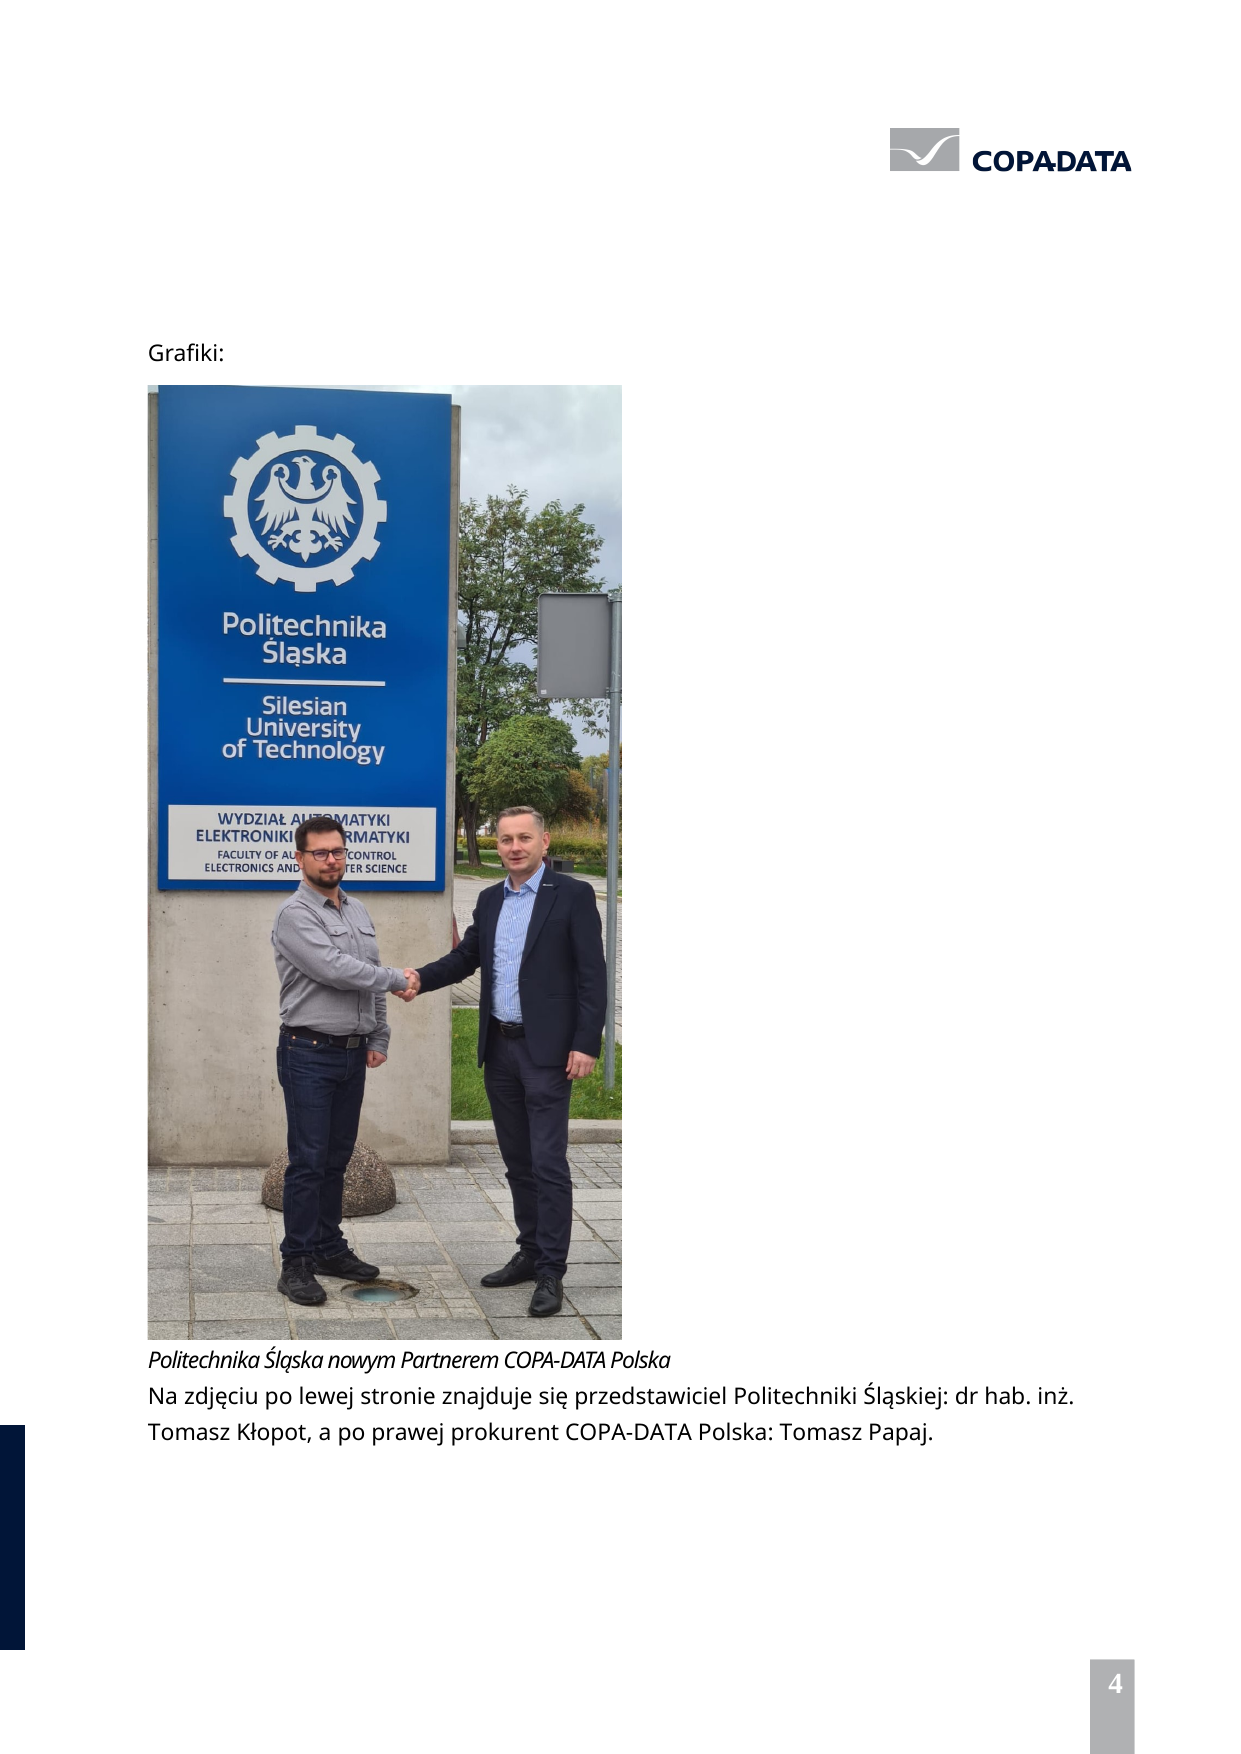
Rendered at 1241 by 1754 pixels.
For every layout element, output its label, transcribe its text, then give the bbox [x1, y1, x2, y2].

text Grafiki: [148, 337, 1092, 368]
text Na zdjęciu po lewej stronie znajduje się przedstawiciel Politechniki Śląskiej: dr hab. inż. Tomasz Kłopot, a po prawej prokurent COPA-DATA Polska: Tomasz Papaj. [148, 1380, 1092, 1447]
picture [147, 385, 622, 1340]
picture [0, 1425, 25, 1650]
picture [890, 128, 1132, 172]
